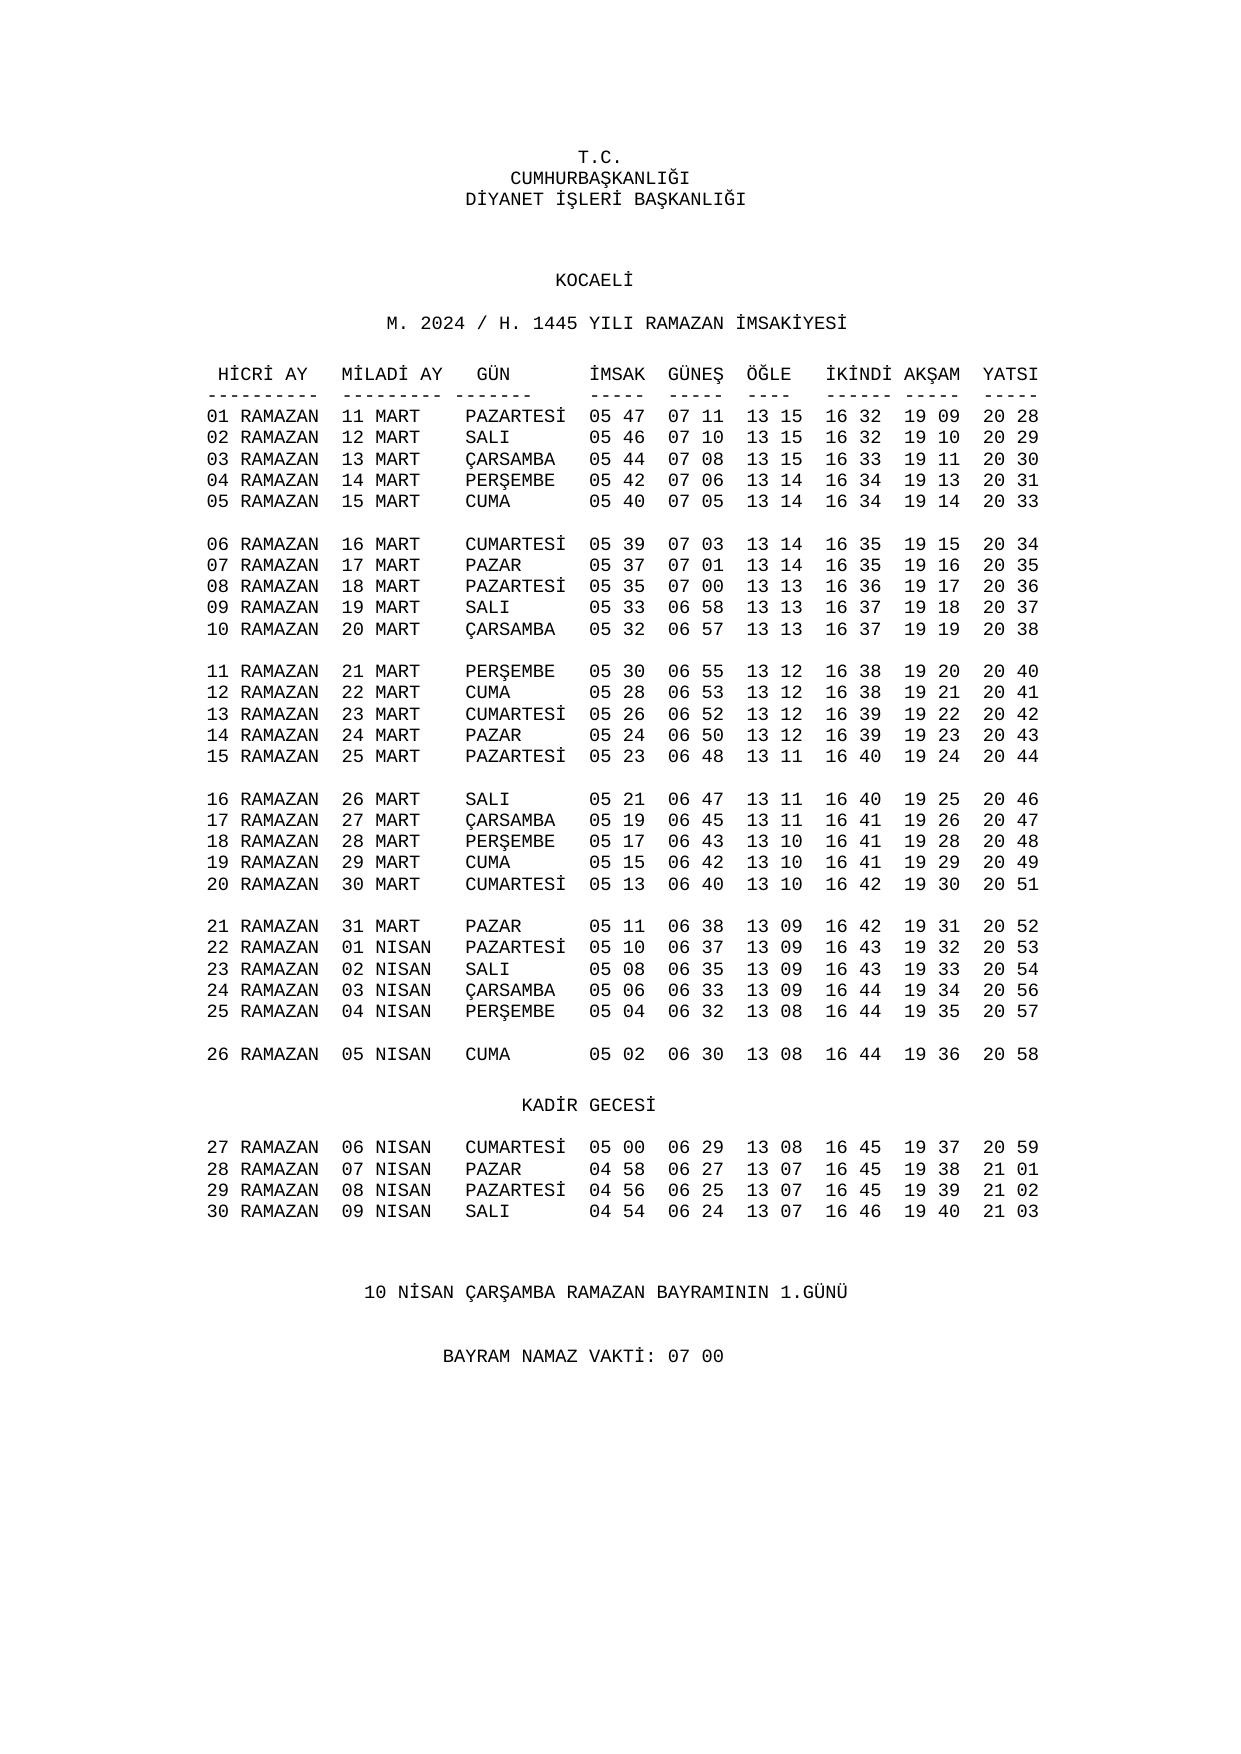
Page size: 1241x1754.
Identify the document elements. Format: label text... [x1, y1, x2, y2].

text 16 RAMAZAN 26 MART SALI 05 21 06 47 13 11 16 40 19 25 20 46 [139, 789, 1101, 811]
text 14 RAMAZAN 24 MART PAZAR 05 24 06 50 13 12 16 39 19 23 20 43 [139, 726, 1101, 747]
text 05 RAMAZAN 15 MART CUMA 05 40 07 05 13 14 16 34 19 14 20 33 [139, 492, 1101, 513]
text 22 RAMAZAN 01 NISAN PAZARTESİ 05 10 06 37 13 09 16 43 19 32 20 53 [139, 938, 1101, 959]
text 19 RAMAZAN 29 MART CUMA 05 15 06 42 13 10 16 41 19 29 20 49 [139, 853, 1101, 874]
text HİCRİ AY MİLADİ AY GÜN İMSAK GÜNEŞ ÖĞLE İKİNDİ AKŞAM YATSI [139, 364, 1101, 386]
text 27 RAMAZAN 06 NISAN CUMARTESİ 05 00 06 29 13 08 16 45 19 37 20 59 [139, 1138, 1101, 1159]
text CUMHURBAŞKANLIĞI [139, 169, 1101, 190]
text T.C. [139, 148, 1101, 169]
text 10 RAMAZAN 20 MART ÇARSAMBA 05 32 06 57 13 13 16 37 19 19 20 38 [139, 619, 1101, 641]
text 29 RAMAZAN 08 NISAN PAZARTESİ 04 56 06 25 13 07 16 45 19 39 21 02 [139, 1181, 1101, 1202]
text 17 RAMAZAN 27 MART ÇARSAMBA 05 19 06 45 13 11 16 41 19 26 20 47 [139, 811, 1101, 832]
text 01 RAMAZAN 11 MART PAZARTESİ 05 47 07 11 13 15 16 32 19 09 20 28 [139, 407, 1101, 428]
text 20 RAMAZAN 30 MART CUMARTESİ 05 13 06 40 13 10 16 42 19 30 20 51 [139, 874, 1101, 896]
text 26 RAMAZAN 05 NISAN CUMA 05 02 06 30 13 08 16 44 19 36 20 58 [139, 1044, 1101, 1066]
text 23 RAMAZAN 02 NISAN SALI 05 08 06 35 13 09 16 43 19 33 20 54 [139, 959, 1101, 981]
text 18 RAMAZAN 28 MART PERŞEMBE 05 17 06 43 13 10 16 41 19 28 20 48 [139, 832, 1101, 853]
text 02 RAMAZAN 12 MART SALI 05 46 07 10 13 15 16 32 19 10 20 29 [139, 428, 1101, 449]
text 12 RAMAZAN 22 MART CUMA 05 28 06 53 13 12 16 38 19 21 20 41 [139, 683, 1101, 704]
text 21 RAMAZAN 31 MART PAZAR 05 11 06 38 13 09 16 42 19 31 20 52 [139, 917, 1101, 938]
text 10 NİSAN ÇARŞAMBA RAMAZAN BAYRAMININ 1.GÜNÜ [139, 1283, 1101, 1304]
text 06 RAMAZAN 16 MART CUMARTESİ 05 39 07 03 13 14 16 35 19 15 20 34 [139, 534, 1101, 556]
text 13 RAMAZAN 23 MART CUMARTESİ 05 26 06 52 13 12 16 39 19 22 20 42 [139, 704, 1101, 726]
text 28 RAMAZAN 07 NISAN PAZAR 04 58 06 27 13 07 16 45 19 38 21 01 [139, 1159, 1101, 1181]
text KADİR GECESİ [139, 1096, 1101, 1117]
text KOCAELİ [139, 271, 1101, 292]
text 04 RAMAZAN 14 MART PERŞEMBE 05 42 07 06 13 14 16 34 19 13 20 31 [139, 471, 1101, 492]
text BAYRAM NAMAZ VAKTİ: 07 00 [139, 1346, 1101, 1368]
text 15 RAMAZAN 25 MART PAZARTESİ 05 23 06 48 13 11 16 40 19 24 20 44 [139, 747, 1101, 768]
text 07 RAMAZAN 17 MART PAZAR 05 37 07 01 13 14 16 35 19 16 20 35 [139, 556, 1101, 577]
text M. 2024 / H. 1445 YILI RAMAZAN İMSAKİYESİ [139, 313, 1101, 335]
text 24 RAMAZAN 03 NISAN ÇARSAMBA 05 06 06 33 13 09 16 44 19 34 20 56 [139, 981, 1101, 1002]
text 08 RAMAZAN 18 MART PAZARTESİ 05 35 07 00 13 13 16 36 19 17 20 36 [139, 577, 1101, 598]
text 30 RAMAZAN 09 NISAN SALI 04 54 06 24 13 07 16 46 19 40 21 03 [139, 1202, 1101, 1223]
text DİYANET İŞLERİ BAŞKANLIĞI [139, 190, 1101, 211]
text 25 RAMAZAN 04 NISAN PERŞEMBE 05 04 06 32 13 08 16 44 19 35 20 57 [139, 1002, 1101, 1023]
text 09 RAMAZAN 19 MART SALI 05 33 06 58 13 13 16 37 19 18 20 37 [139, 598, 1101, 619]
text 11 RAMAZAN 21 MART PERŞEMBE 05 30 06 55 13 12 16 38 19 20 20 40 [139, 662, 1101, 683]
text ---------- --------- ------- ----- ----- ---- ------ ----- ----- [139, 386, 1101, 407]
text 03 RAMAZAN 13 MART ÇARSAMBA 05 44 07 08 13 15 16 33 19 11 20 30 [139, 449, 1101, 471]
